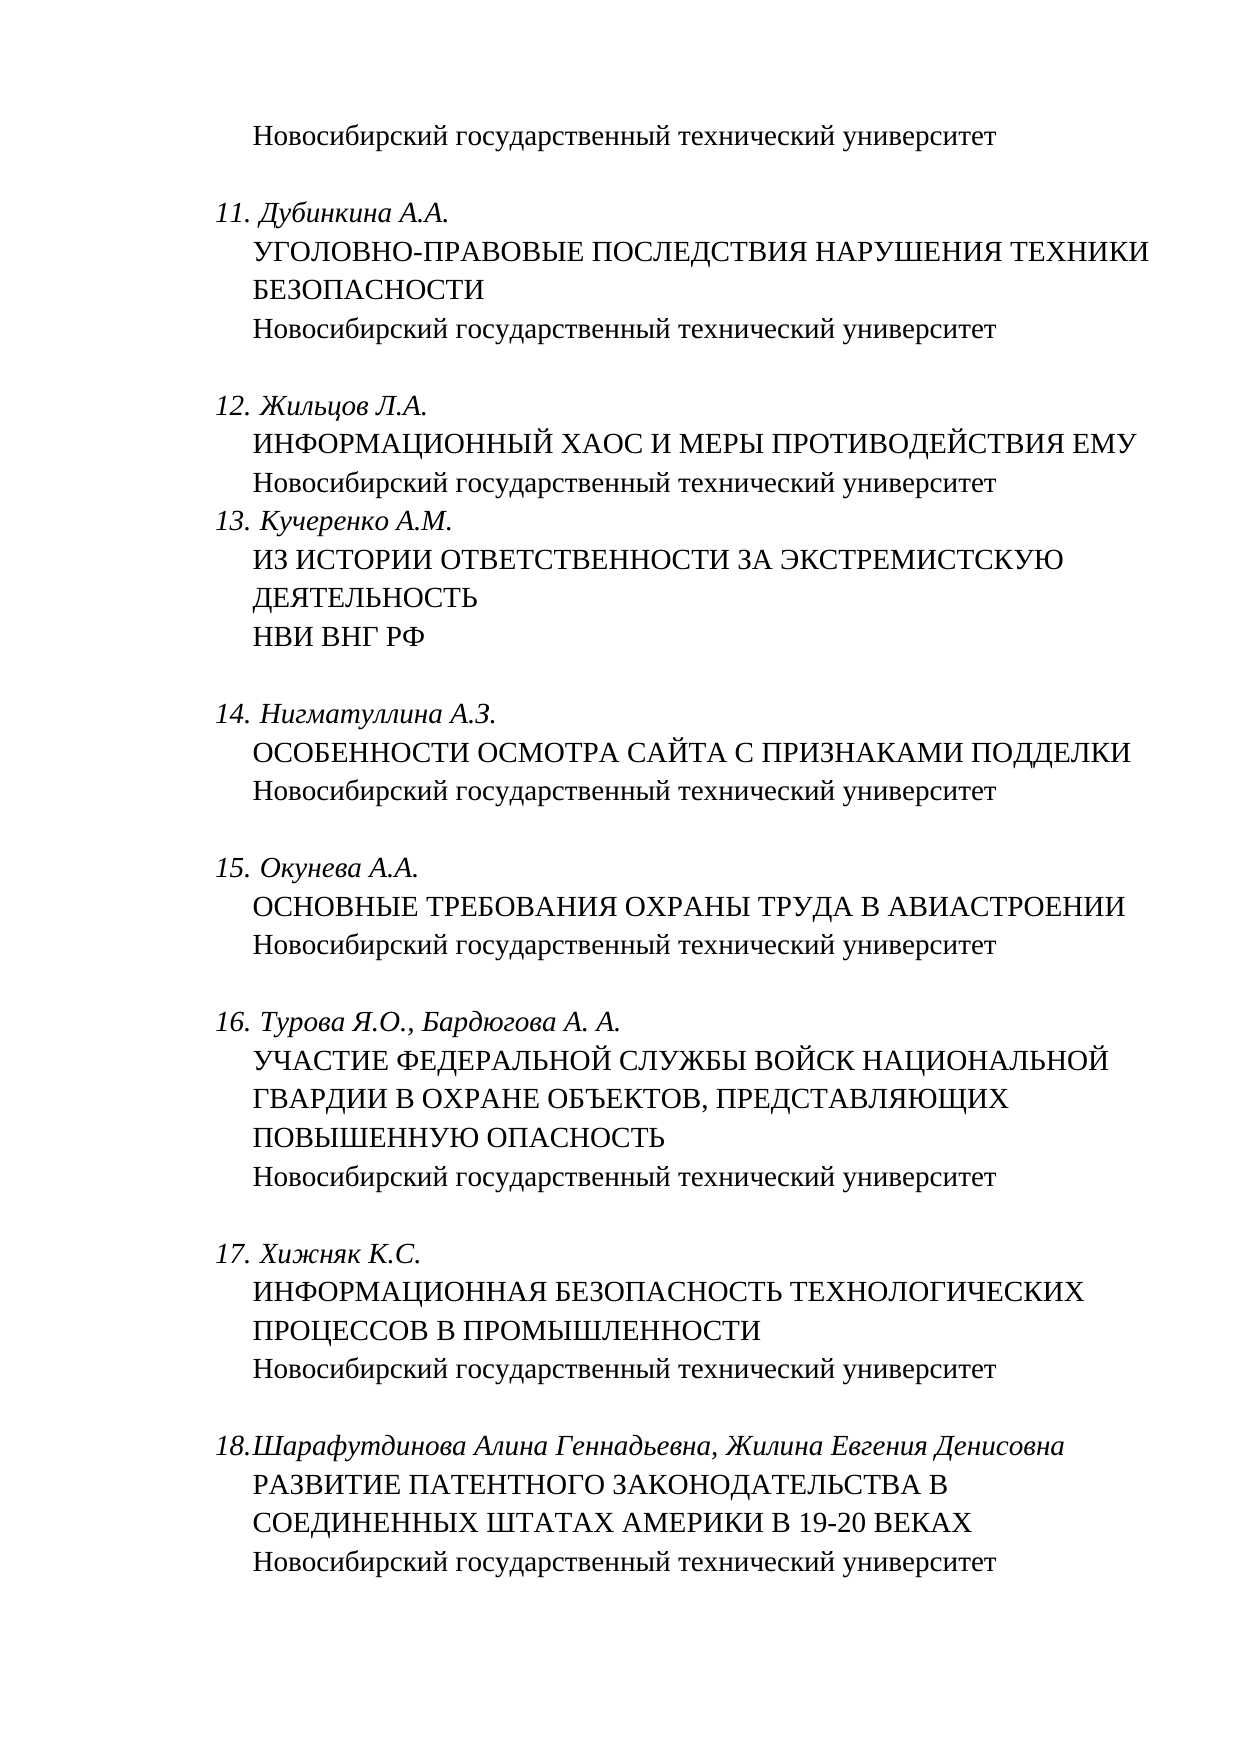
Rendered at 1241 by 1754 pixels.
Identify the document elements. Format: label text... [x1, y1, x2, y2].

list Нигматуллина А.З. [215, 696, 1152, 730]
list ОСНОВНЫЕ ТРЕБОВАНИЯ ОХРАНЫ ТРУДА В АВИАСТРОЕНИИ [252, 889, 1152, 922]
list Кучеренко А.М. [215, 503, 1152, 537]
list Жильцов Л.А. [215, 388, 1152, 421]
list УЧАСТИЕ ФЕДЕРАЛЬНОЙ СЛУЖБЫ ВОЙСК НАЦИОНАЛЬНОЙ ГВАРДИИ В ОХРАНЕ ОБЪЕКТОВ, ПРЕДСТАВЛЯЮЩИХ ПОВЫШЕННУЮ ОПАСНОСТЬ [252, 1043, 1152, 1154]
list УГОЛОВНО-ПРАВОВЫЕ ПОСЛЕДСТВИЯ НАРУШЕНИЯ ТЕХНИКИ БЕЗОПАСНОСТИ [252, 234, 1152, 306]
list ИНФОРМАЦИОННАЯ БЕЗОПАСНОСТЬ ТЕХНОЛОГИЧЕСКИХ ПРОЦЕССОВ В ПРОМЫШЛЕННОСТИ [252, 1274, 1152, 1346]
list ИЗ ИСТОРИИ ОТВЕТСТВЕННОСТИ ЗА ЭКСТРЕМИСТСКУЮ ДЕЯТЕЛЬНОСТЬ [252, 542, 1152, 614]
list Новосибирский государственный технический университет [252, 1351, 1152, 1385]
list Турова Я.О., Бардюгова А. А. [215, 1004, 1152, 1038]
list ОСОБЕННОСТИ ОСМОТРА САЙТА С ПРИЗНАКАМИ ПОДДЕЛКИ [252, 735, 1152, 768]
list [252, 1544, 1152, 1578]
list Новосибирский государственный технический университет [252, 465, 1152, 498]
list Хижняк К.С. [215, 1236, 1152, 1269]
list ИНФОРМАЦИОННЫЙ ХАОС И МЕРЫ ПРОТИВОДЕЙСТВИЯ ЕМУ [252, 426, 1152, 460]
list Новосибирский государственный технический университет [252, 927, 1152, 961]
list Дубинкина А.А. [215, 195, 1152, 229]
list Новосибирский государственный технический университет [252, 773, 1152, 807]
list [215, 1428, 1152, 1462]
list Окунева А.А. [215, 850, 1152, 884]
list НВИ ВНГ РФ [252, 619, 1152, 653]
list Новосибирский государственный технический университет [252, 1159, 1152, 1192]
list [252, 118, 1152, 152]
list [252, 311, 1152, 344]
list РАЗВИТИЕ ПАТЕНТНОГО ЗАКОНОДАТЕЛЬСТВА В СОЕДИНЕННЫХ ШТАТАХ АМЕРИКИ В 19-20 ВЕКАХ [252, 1467, 1152, 1539]
